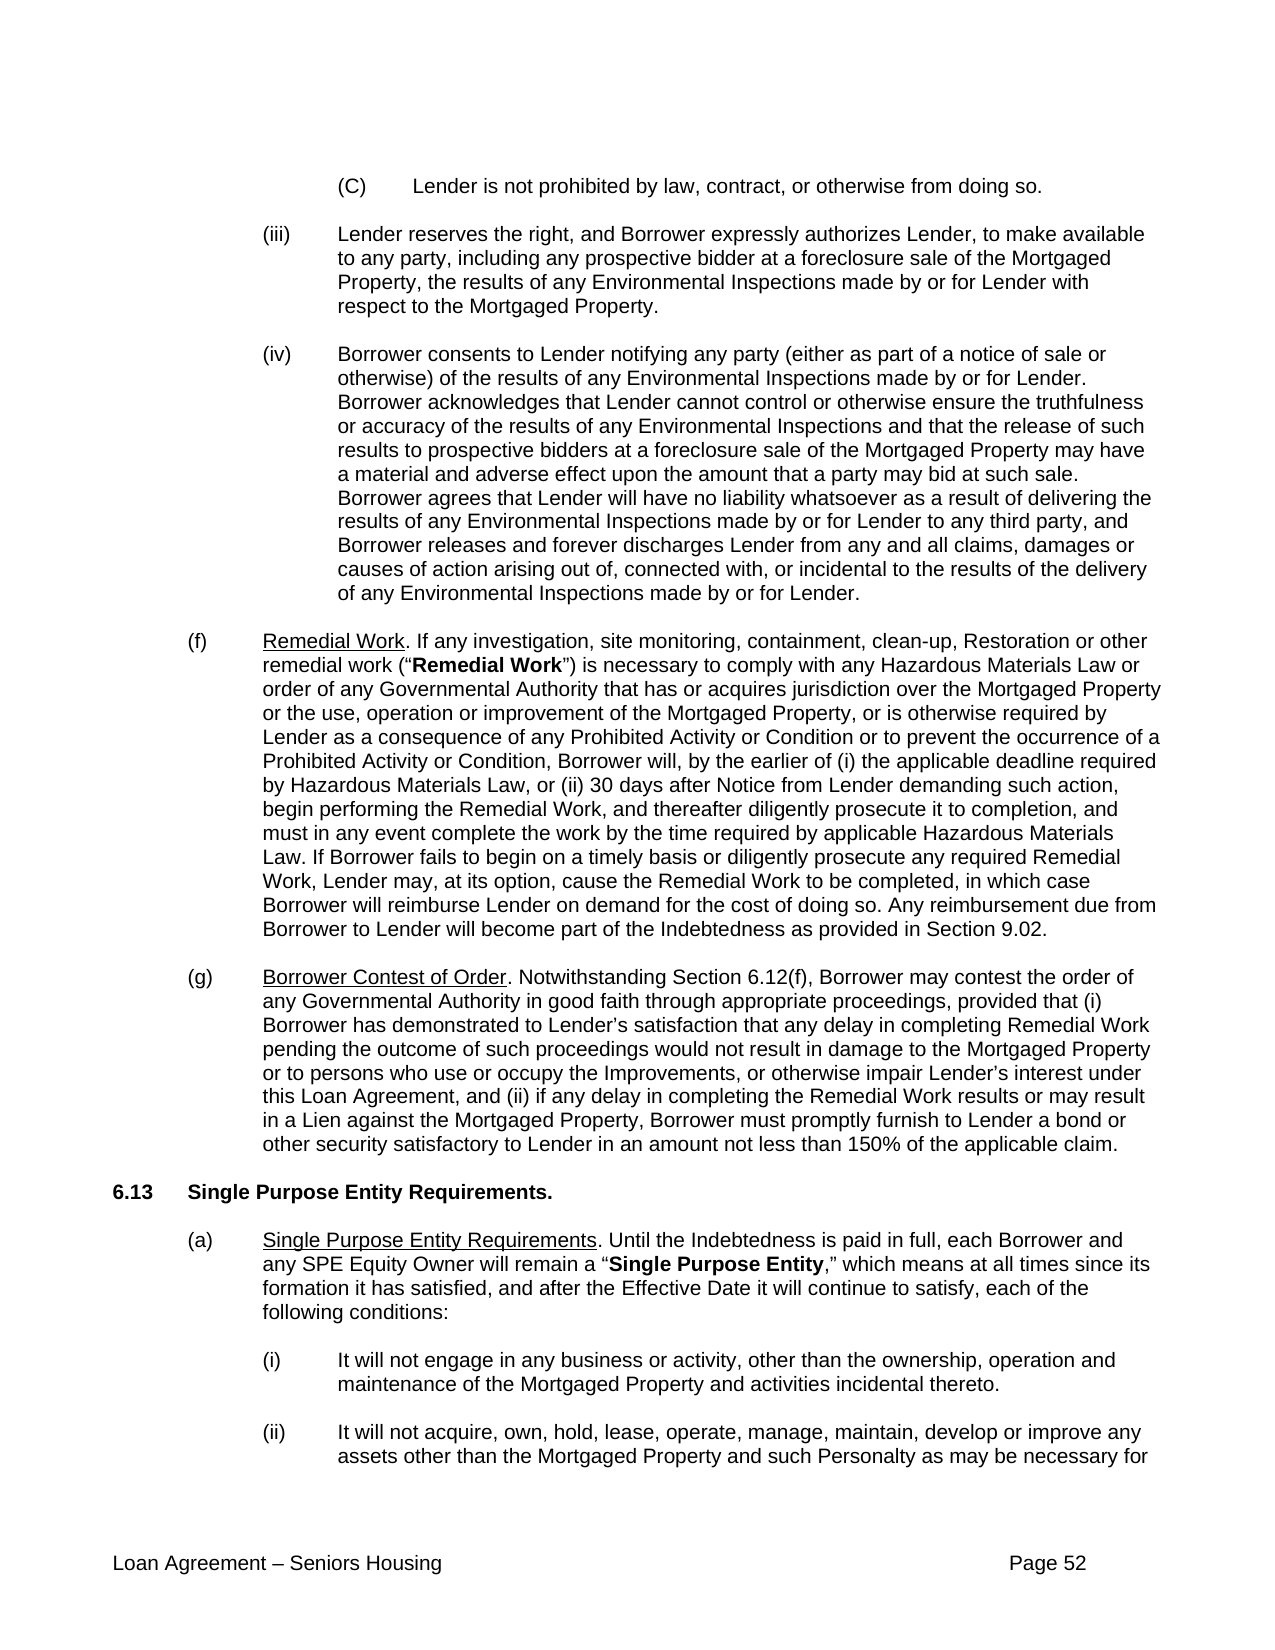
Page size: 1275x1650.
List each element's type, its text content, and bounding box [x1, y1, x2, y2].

text (a) Single Purpose Entity Requirements. Until the Indebtedness is paid in full, each Borrower and any SPE Equity Owner will remain a “Single Purpose Entity,” which means at all times since its formation it has satisfied, and after the Effective Date it will continue to satisfy, each of the following conditions: [187, 1228, 1162, 1324]
text (i) It will not engage in any business or activity, other than the ownership, operation and maintenance of the Mortgaged Property and activities incidental thereto. [262, 1348, 1162, 1396]
text (f) Remedial Work. If any investigation, site monitoring, containment, clean-up, Restoration or other remedial work (“Remedial Work”) is necessary to comply with any Hazardous Materials Law or order of any Governmental Authority that has or acquires jurisdiction over the Mortgaged Property or the use, operation or improvement of the Mortgaged Property, or is otherwise required by Lender as a consequence of any Prohibited Activity or Condition or to prevent the occurrence of a Prohibited Activity or Condition, Borrower will, by the earlier of (i) the applicable deadline required by Hazardous Materials Law, or (ii) 30 days after Notice from Lender demanding such action, begin performing the Remedial Work, and thereafter diligently prosecute it to completion, and must in any event complete the work by the time required by applicable Hazardous Materials Law. If Borrower fails to begin on a timely basis or diligently prosecute any required Remedial Work, Lender may, at its option, cause the Remedial Work to be completed, in which case Borrower will reimburse Lender on demand for the cost of doing so. Any reimbursement due from Borrower to Lender will become part of the Indebtedness as provided in Section 9.02. [187, 629, 1162, 941]
text (iii) Lender reserves the right, and Borrower expressly authorizes Lender, to make available to any party, including any prospective bidder at a foreclosure sale of the Mortgaged Property, the results of any Environmental Inspections made by or for Lender with respect to the Mortgaged Property. [262, 222, 1162, 318]
text (iv) Borrower consents to Lender notifying any party (either as part of a notice of sale or otherwise) of the results of any Environmental Inspections made by or for Lender. Borrower acknowledges that Lender cannot control or otherwise ensure the truthfulness or accuracy of the results of any Environmental Inspections and that the release of such results to prospective bidders at a foreclosure sale of the Mortgaged Property may have a material and adverse effect upon the amount that a party may bid at such sale. Borrower agrees that Lender will have no liability whatsoever as a result of delivering the results of any Environmental Inspections made by or for Lender to any third party, and Borrower releases and forever discharges Lender from any and all claims, damages or causes of action arising out of, connected with, or incidental to the results of the delivery of any Environmental Inspections made by or for Lender. [262, 342, 1162, 605]
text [262, 1420, 1162, 1468]
text 6.13 Single Purpose Entity Requirements. [112, 1180, 1162, 1204]
text (C) Lender is not prohibited by law, contract, or otherwise from doing so. [262, 174, 1162, 198]
text (g) Borrower Contest of Order. Notwithstanding Section 6.12(f), Borrower may contest the order of any Governmental Authority in good faith through appropriate proceedings, provided that (i) Borrower has demonstrated to Lender’s satisfaction that any delay in completing Remedial Work pending the outcome of such proceedings would not result in damage to the Mortgaged Property or to persons who use or occupy the Improvements, or otherwise impair Lender’s interest under this Loan Agreement, and (ii) if any delay in completing the Remedial Work results or may result in a Lien against the Mortgaged Property, Borrower must promptly furnish to Lender a bond or other security satisfactory to Lender in an amount not less than 150% of the applicable claim. [187, 964, 1162, 1156]
